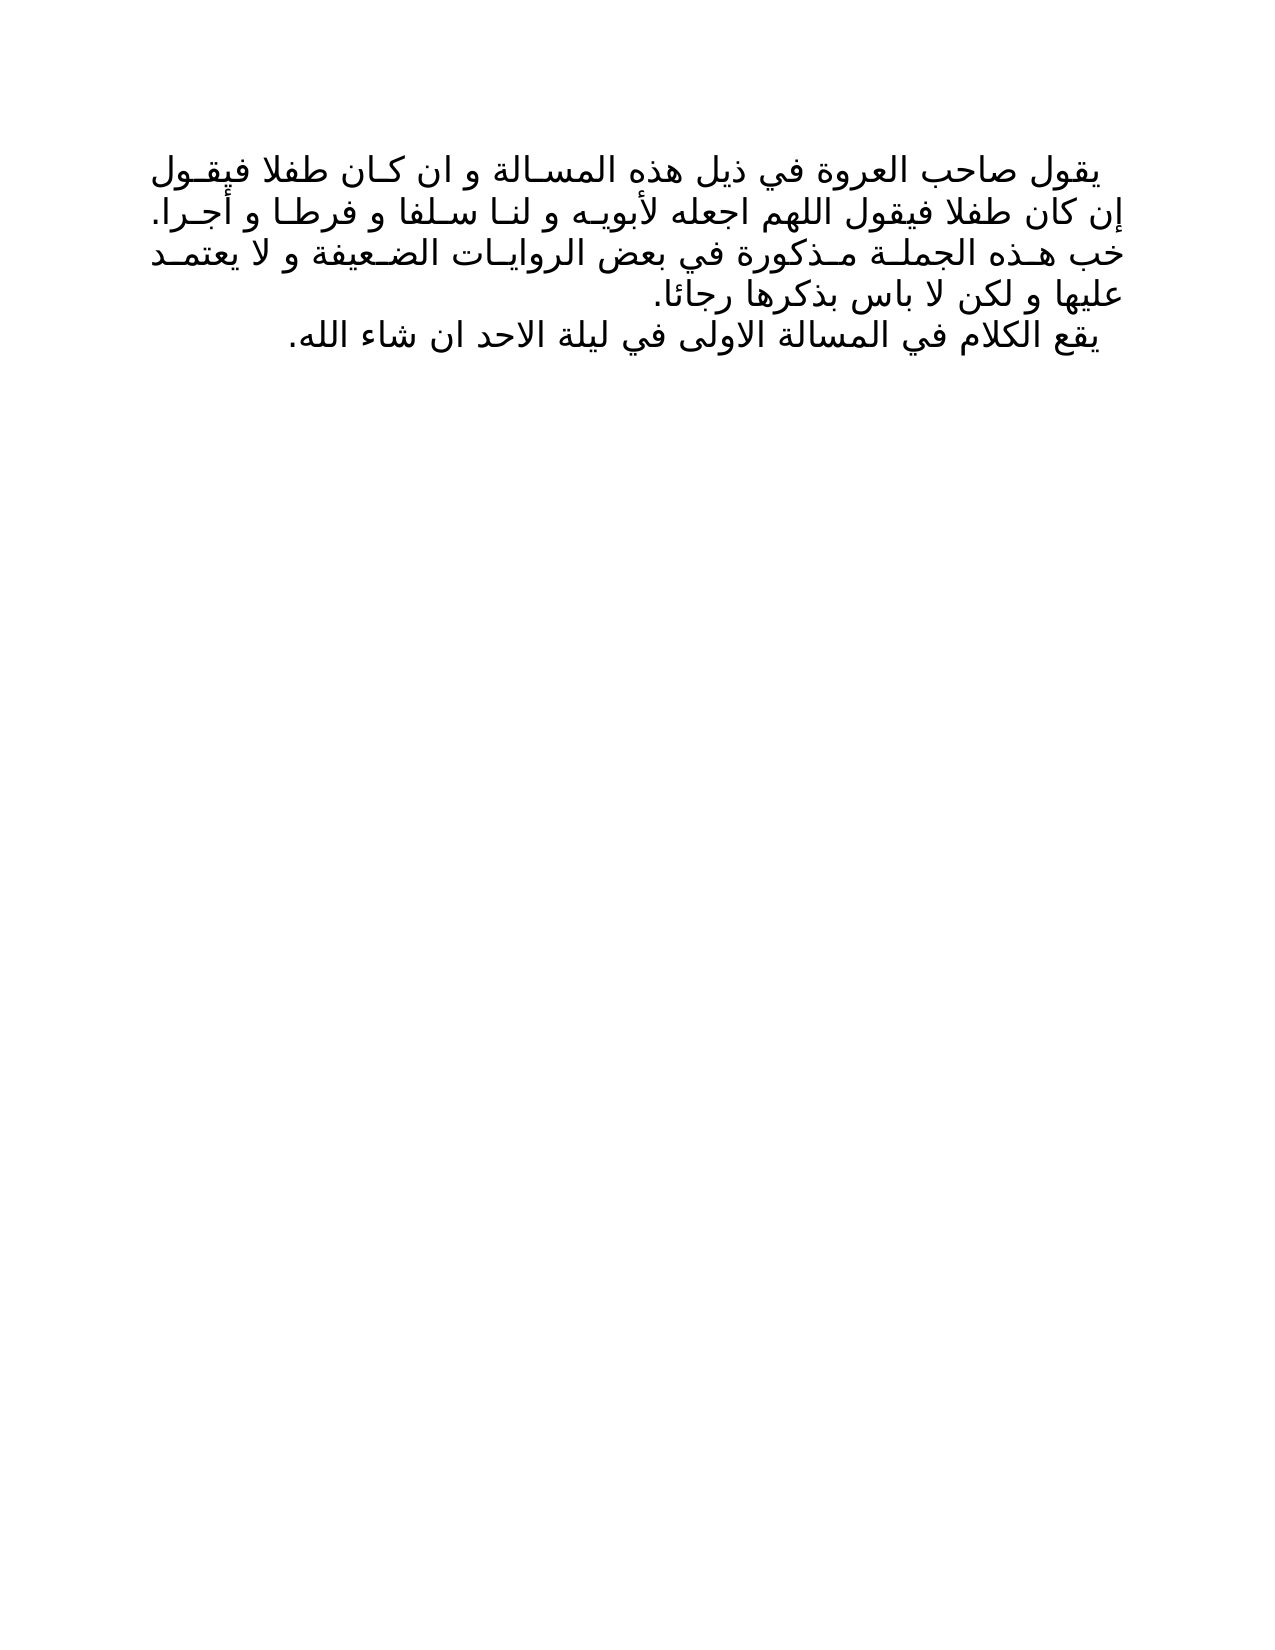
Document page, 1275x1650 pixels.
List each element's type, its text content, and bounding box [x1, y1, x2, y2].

text يقع الكلام في المسالة الاولى في ليلة الاحد ان شاء الله. [150, 315, 1125, 356]
text يقول صاحب العروة في ذيل هذه المسالة و ان كان طفلا فيقول إن كان طفلا فيقول اللهم اجعله لأبويه و لنا سلفا و فرطا و أجرا‌. خب هذه الجملة مذكورة في بعض الروايات الضعيفة و لا يعتمد عليها و لكن لا باس بذكرها رجائا. [150, 150, 1125, 315]
